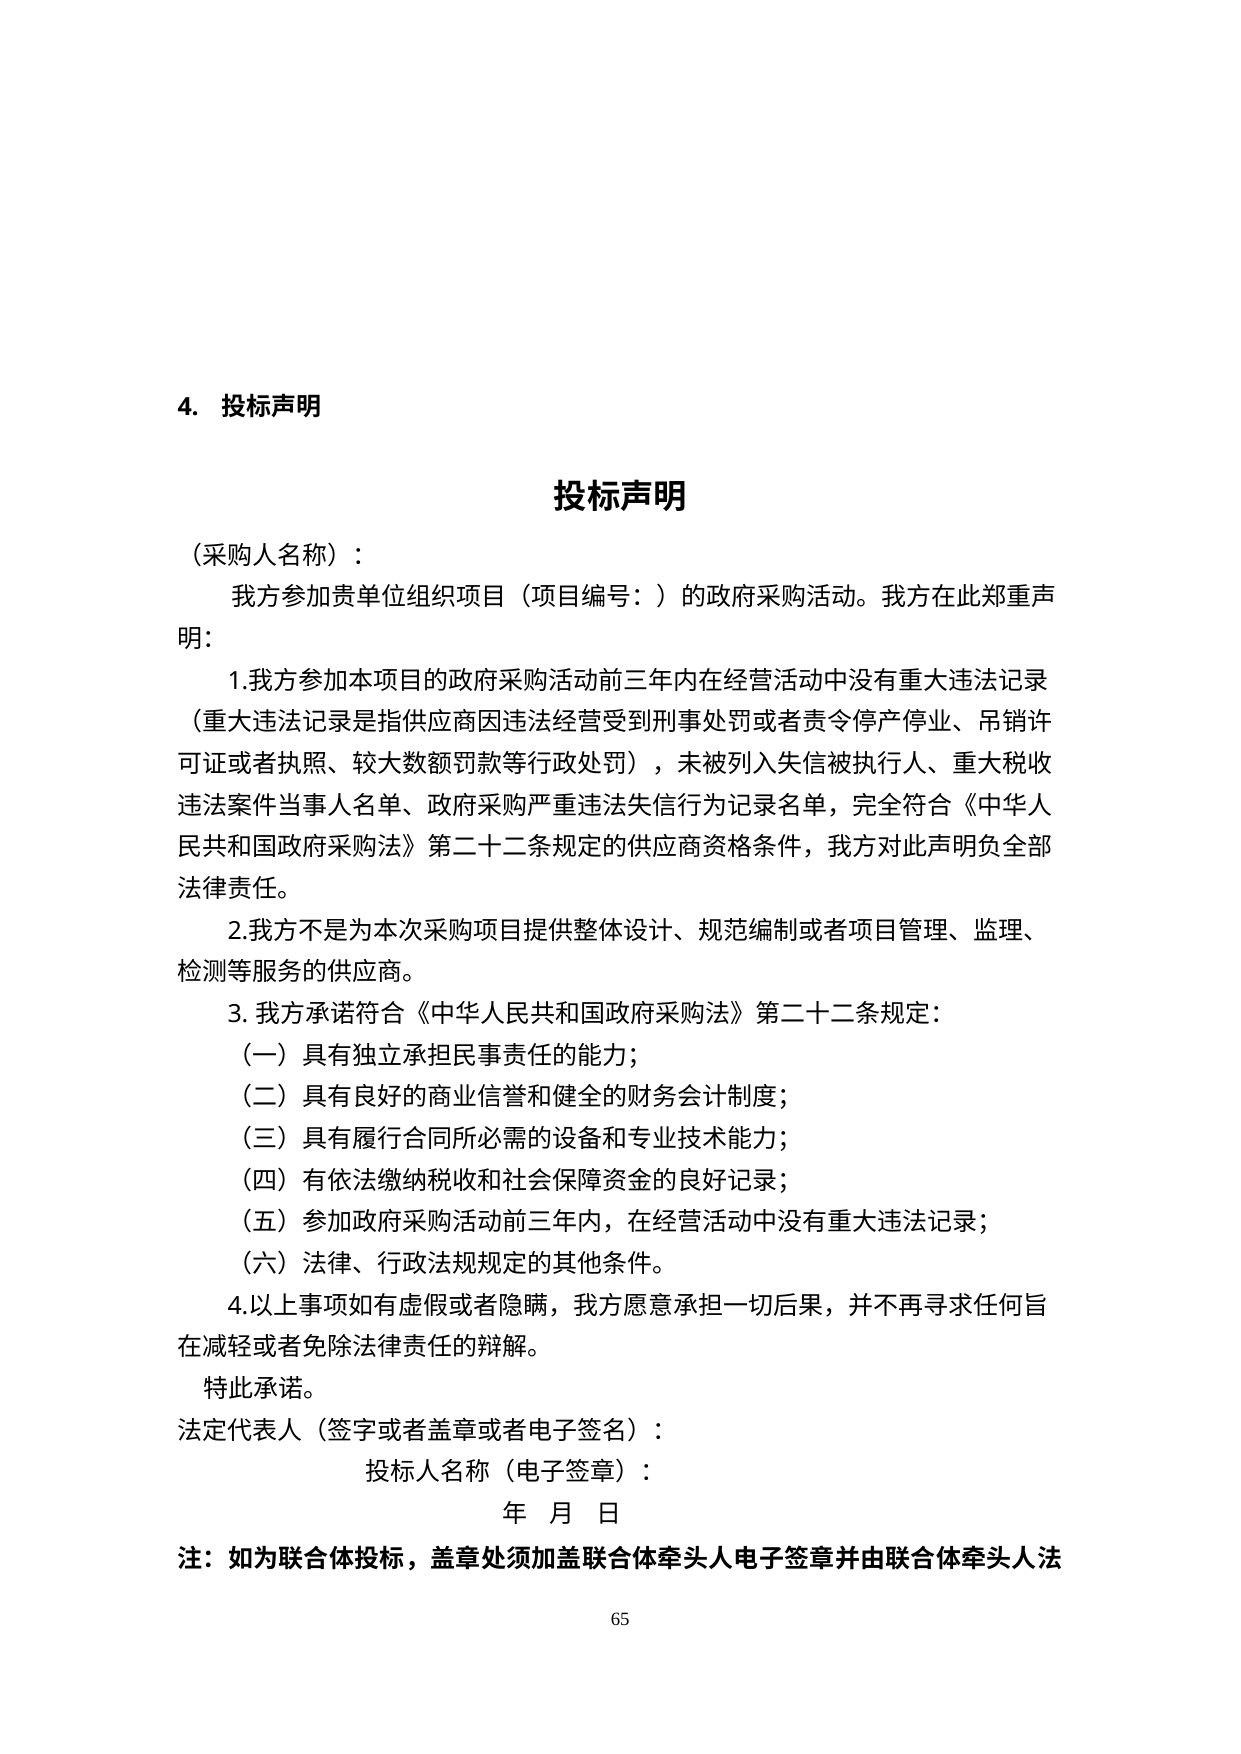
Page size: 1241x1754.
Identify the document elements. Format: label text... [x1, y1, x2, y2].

text 法定代表人（签字或者盖章或者电子签名）： [177, 1406, 1063, 1447]
text （三）具有履行合同所必需的设备和专业技术能力； [177, 1114, 1063, 1156]
text 1.我方参加本项目的政府采购活动前三年内在经营活动中没有重大违法记录（重大违法记录是指供应商因违法经营受到刑事处罚或者责令停产停业、吊销许可证或者执照、较大数额罚款等行政处罚），未被列入失信被执行人、重大税收违法案件当事人名单、政府采购严重违法失信行为记录名单，完全符合《中华人民共和国政府采购法》第二十二条规定的供应商资格条件，我方对此声明负全部法律责任。 [177, 656, 1063, 906]
text 投标声明 [177, 470, 1063, 518]
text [177, 1531, 1063, 1577]
text 特此承诺。 [177, 1364, 1063, 1406]
text 4.以上事项如有虚假或者隐瞒，我方愿意承担一切后果，并不再寻求任何旨在减轻或者免除法律责任的辩解。 [177, 1281, 1063, 1364]
text 投标人名称（电子签章）： [177, 1447, 1063, 1489]
list 投标声明 [177, 386, 1063, 422]
text （四）有依法缴纳税收和社会保障资金的良好记录； [177, 1156, 1063, 1197]
text （采购人名称）： [177, 531, 1063, 572]
text 3. 我方承诺符合《中华人民共和国政府采购法》第二十二条规定： [177, 989, 1063, 1031]
text 2.我方不是为本次采购项目提供整体设计、规范编制或者项目管理、监理、检测等服务的供应商。 [177, 906, 1063, 989]
text （五）参加政府采购活动前三年内，在经营活动中没有重大违法记录； [177, 1197, 1063, 1239]
text 年 月 日 [177, 1489, 1063, 1531]
text （二）具有良好的商业信誉和健全的财务会计制度； [177, 1072, 1063, 1114]
text 我方参加贵单位组织项目（项目编号：）的政府采购活动。我方在此郑重声明： [177, 572, 1063, 656]
text （六）法律、行政法规规定的其他条件。 [177, 1239, 1063, 1281]
text （一）具有独立承担民事责任的能力； [177, 1031, 1063, 1072]
